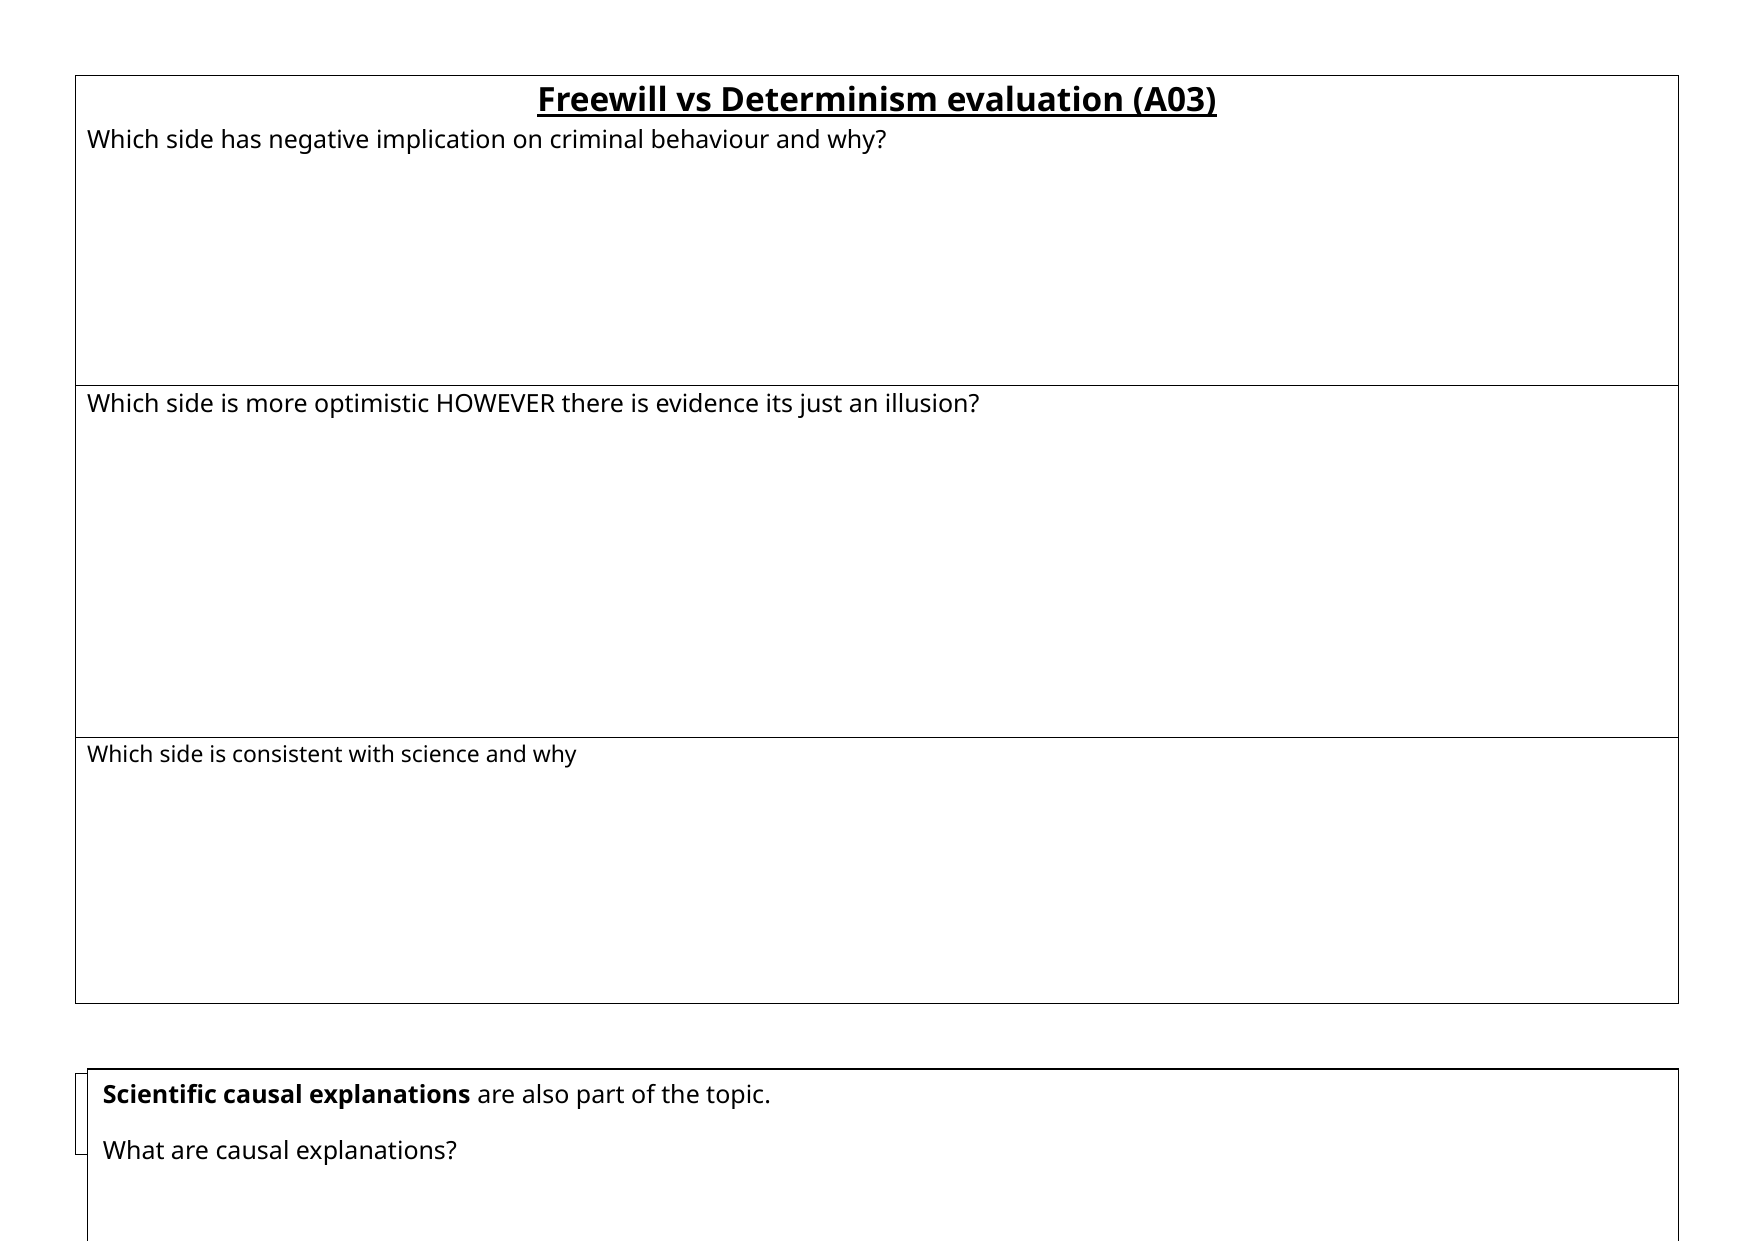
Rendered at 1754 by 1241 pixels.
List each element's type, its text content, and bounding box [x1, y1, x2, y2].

table_cell Which side is consistent with science and why [76, 738, 1678, 1003]
table_cell Which side is more optimistic HOWEVER there is evidence its just an illusion? [76, 386, 1678, 737]
table_cell Freewill vs Determinism evaluation (A03) Which side has negative implication on criminal behaviour and why? [76, 76, 1678, 385]
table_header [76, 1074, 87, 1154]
